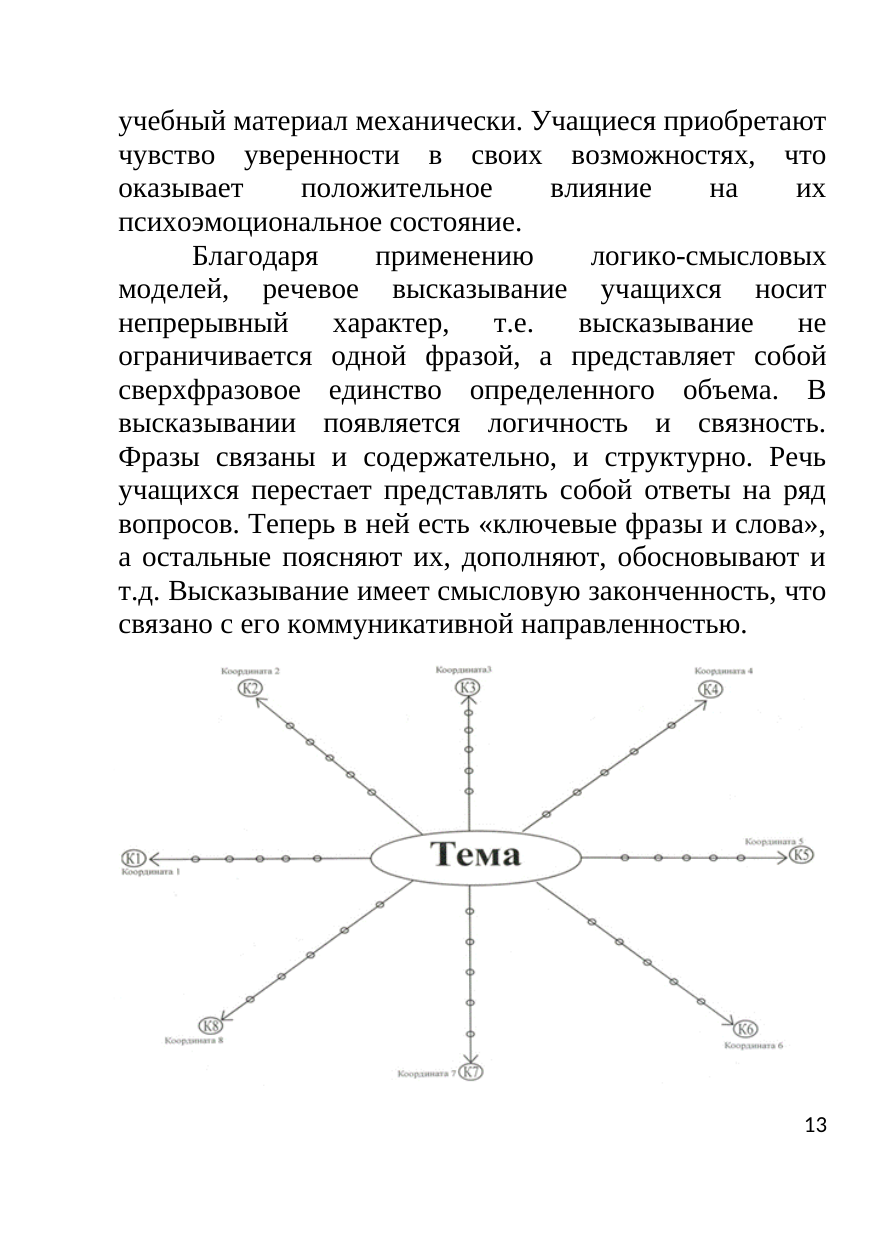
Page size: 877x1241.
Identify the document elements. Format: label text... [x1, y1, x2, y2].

text Благодаря применению логико-смысловых моделей, речевое высказывание учащихся носит непрерывный характер, т.е. высказывание не ограничивается одной фразой, а представляет собой сверхфразовое единство определенного объема. В высказывании появляется логичность и связность. Фразы связаны и содержательно, и структурно. Речь учащихся перестает представлять собой ответы на ряд вопросов. Теперь в ней есть «ключевые фразы и слова», а остальные поясняют их, дополняют, обосновывают и т.д. Высказывание имеет смысловую законченность, что связано с его коммуникативной направленностью. [118, 238, 827, 640]
picture [113, 656, 823, 1086]
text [118, 103, 827, 238]
